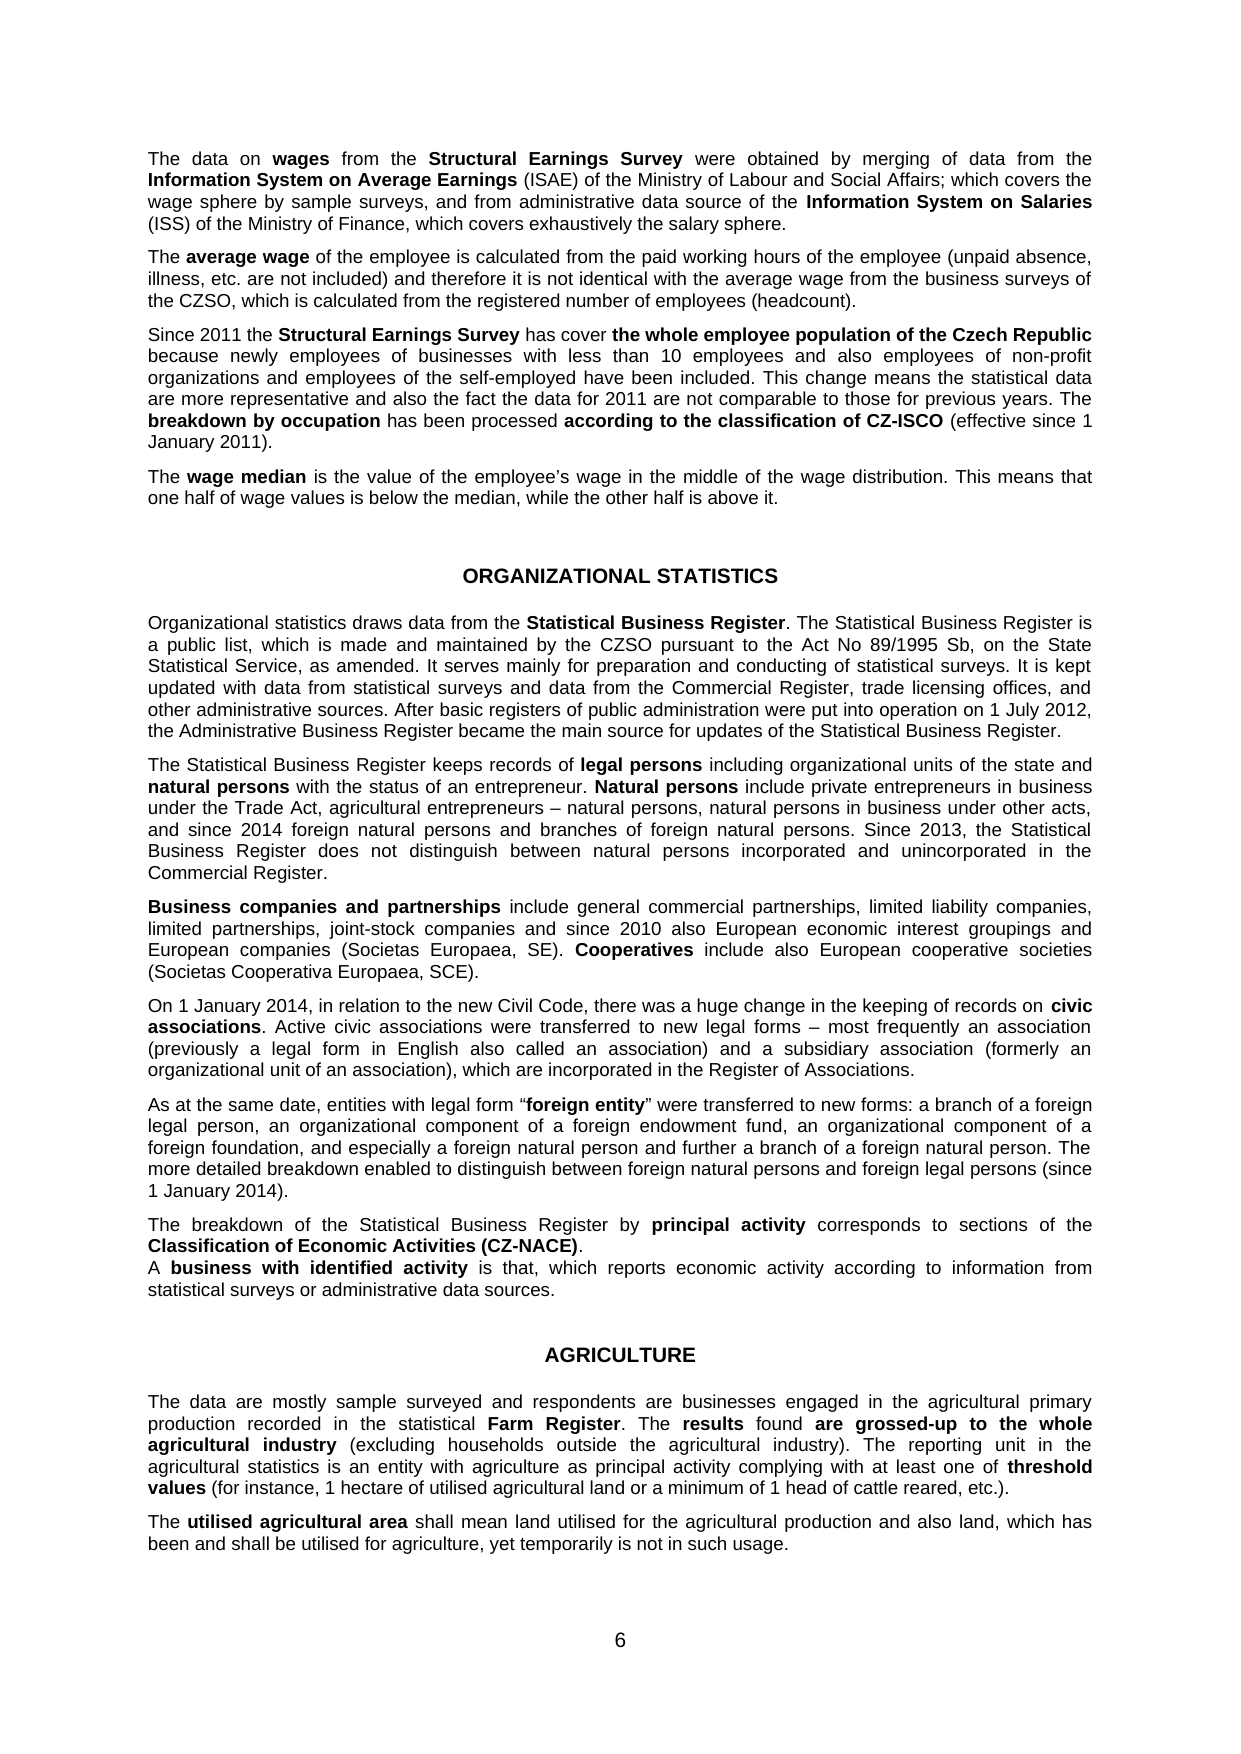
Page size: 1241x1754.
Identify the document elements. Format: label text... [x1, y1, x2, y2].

text Since 2011 the Structural Earnings Survey has cover the whole employee population of the Czech Republic because newly employees of businesses with less than 10 employees and also employees of non-profit organizations and employees of the self-employed have been included. This change means the statistical data are more representative and also the fact the data for 2011 are not comparable to those for previous years. The breakdown by occupation has been processed according to the classification of CZ-ISCO (effective since 1 January 2011). [148, 323, 1093, 453]
text The average wage of the employee is calculated from the paid working hours of the employee (unpaid absence, illness, etc. are not included) and therefore it is not identical with the average wage from the business surveys of the CZSO, which is calculated from the registered number of employees (headcount). [148, 246, 1093, 311]
text The wage median is the value of the employee’s wage in the middle of the wage distribution. This means that one half of wage values is below the median, while the other half is above it. [148, 465, 1093, 508]
text As at the same date, entities with legal form “foreign entity” were transferred to new forms: a branch of a foreign legal person, an organizational component of a foreign endowment fund, an organizational component of a foreign foundation, and especially a foreign natural person and further a branch of a foreign natural person. The more detailed breakdown enabled to distinguish between foreign natural persons and foreign legal persons (since 1 January 2014). [148, 1093, 1093, 1201]
text The data on wages from the Structural Earnings Survey were obtained by merging of data from the Information System on Average Earnings (ISAE) of the Ministry of Labour and Social Affairs; which covers the wage sphere by sample surveys, and from administrative data source of the Information System on Salaries (ISS) of the Ministry of Finance, which covers exhaustively the salary sphere. [148, 148, 1093, 234]
text The data are mostly sample surveyed and respondents are businesses engaged in the agricultural primary production recorded in the statistical Farm Register. The results found are grossed-up to the whole agricultural industry (excluding households outside the agricultural industry). The reporting unit in the agricultural statistics is an entity with agriculture as principal activity complying with at least one of threshold values (for instance, 1 hectare of utilised agricultural land or a minimum of 1 head of cattle reared, etc.). [148, 1391, 1093, 1499]
text The Statistical Business Register keeps records of legal persons including organizational units of the state and natural persons with the status of an entrepreneur. Natural persons include private entrepreneurs in business under the Trade Act, agricultural entrepreneurs – natural persons, natural persons in business under other acts, and since 2014 foreign natural persons and branches of foreign natural persons. Since 2013, the Statistical Business Register does not distinguish between natural persons incorporated and unincorporated in the Commercial Register. [148, 754, 1093, 883]
text The utilised agricultural area shall mean land utilised for the agricultural production and also land, which has been and shall be utilised for agriculture, yet temporarily is not in such usage. [148, 1511, 1093, 1554]
text Business companies and partnerships include general commercial partnerships, limited liability companies, limited partnerships, joint-stock companies and since 2010 also European economic interest groupings and European companies (Societas Europaea, SE). Cooperatives include also European cooperative societies (Societas Cooperativa Europaea, SCE). [148, 896, 1093, 982]
text A business with identified activity is that, which reports economic activity according to information from statistical surveys or administrative data sources. [148, 1257, 1093, 1300]
text AGRICULTURE [148, 1343, 1093, 1367]
text On 1 January 2014, in relation to the new Civil Code, there was a huge change in the keeping of records on civic associations. Active civic associations were transferred to new legal forms – most frequently an association (previously a legal form in English also called an association) and a subsidiary association (formerly an organizational unit of an association), which are incorporated in the Register of Associations. [148, 994, 1093, 1081]
text The breakdown of the Statistical Business Register by principal activity corresponds to sections of the Classification of Economic Activities (CZ-NACE). [148, 1214, 1093, 1257]
text Organizational statistics draws data from the Statistical Business Register. The Statistical Business Register is a public list, which is made and maintained by the CZSO pursuant to the Act No 89/1995 Sb, on the State Statistical Service, as amended. It serves mainly for preparation and conducting of statistical surveys. It is kept updated with data from statistical surveys and data from the Commercial Register, trade licensing offices, and other administrative sources. After basic registers of public administration were put into operation on 1 July 2012, the Administrative Business Register became the main source for updates of the Statistical Business Register. [148, 612, 1093, 741]
text ORGANIZATIONAL STATISTICS [148, 564, 1093, 588]
